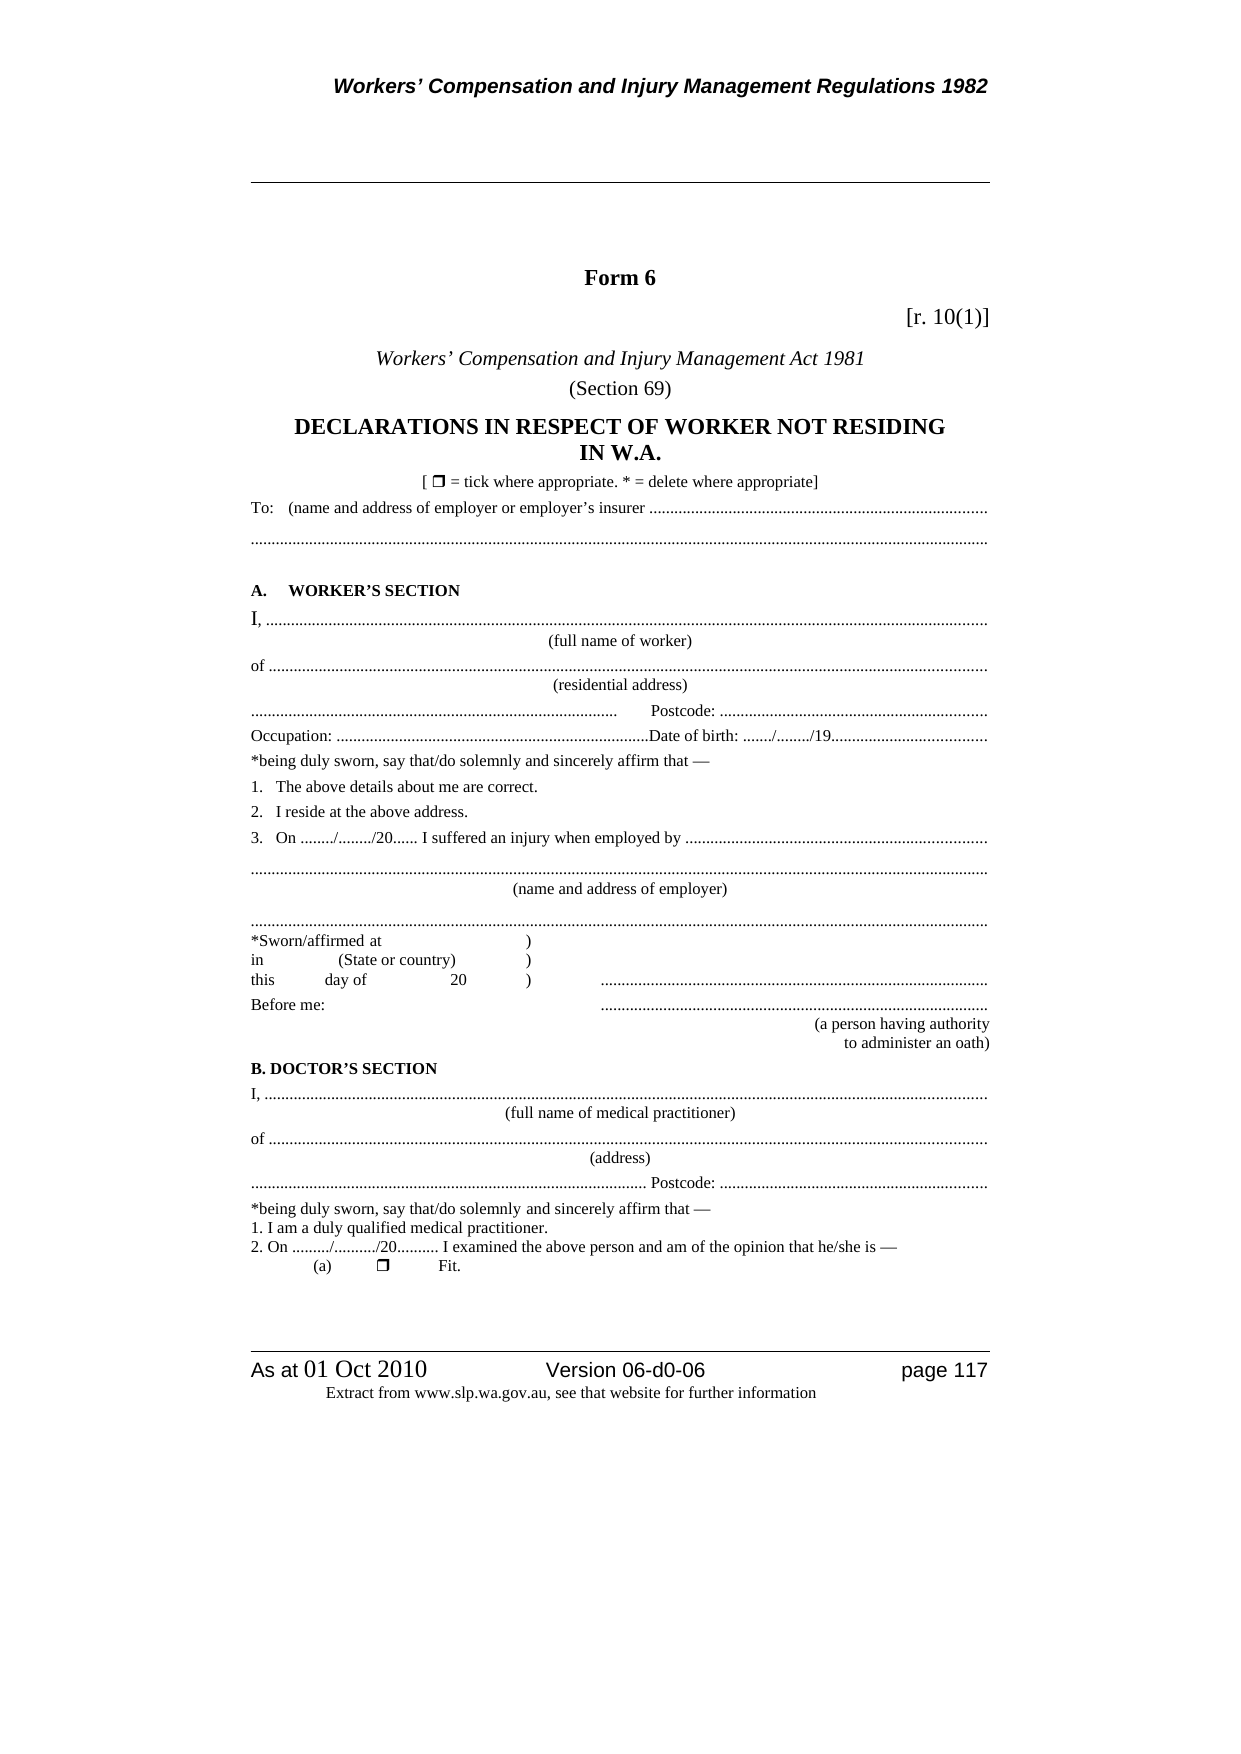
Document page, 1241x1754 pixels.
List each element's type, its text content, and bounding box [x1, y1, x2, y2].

text (full name of worker) [251, 630, 990, 649]
text *Sworn/affirmed at ) [251, 931, 990, 950]
text [r. 10(1)] [251, 303, 990, 329]
subtitle Workers’ Compensation and Injury Management Act 1981 [251, 346, 990, 370]
text ............................................................................................... Postcode: [251, 1173, 990, 1192]
text 2. I reside at the above address. [251, 802, 990, 821]
text *being duly sworn, say that/do solemnly and sincerely affirm that — [251, 1198, 990, 1218]
text this day of 20 ) [251, 969, 990, 988]
text (full name of medical practitioner) [251, 1103, 990, 1122]
text 1. I am a duly qualified medical practitioner. [251, 1218, 990, 1237]
text [ = tick where appropriate. * = delete where appropriate] [251, 472, 990, 491]
text (name and address of employer) [251, 879, 990, 898]
text (address) [251, 1148, 990, 1167]
text To: (name and address of employer or employer’s insurer [251, 497, 990, 517]
text in (State or country) ) [251, 950, 990, 969]
text Occupation: ...........................................................................Date of birth: ......./......../19 [251, 726, 990, 745]
text (a person having authority [251, 1014, 990, 1033]
text of [251, 1128, 990, 1148]
text B. DOCTOR’S SECTION [251, 1058, 990, 1078]
text I, [251, 1084, 990, 1103]
text 3. On ......../......../20...... I suffered an injury when employed by [251, 827, 990, 847]
text ........................................................................................ Postcode: [251, 700, 990, 719]
text (residential address) [251, 675, 990, 694]
text 1. The above details about me are correct. [251, 777, 990, 796]
text 2. On ........./........../20.......... I examined the above person and am of the opinion that he/she is — [251, 1237, 990, 1256]
text (a) Fit. [251, 1256, 990, 1275]
text A. WORKER’S SECTION [251, 581, 990, 600]
text *being duly sworn, say that/do solemnly and sincerely affirm that — [251, 751, 990, 770]
text of [251, 656, 990, 675]
text I, [251, 606, 990, 630]
subtitle DECLARATIONS IN RESPECT OF WORKER NOT RESIDING IN W.A. [251, 413, 990, 466]
text to administer an oath) [251, 1033, 990, 1052]
subtitle (Section 69) [251, 376, 990, 400]
text Before me: [251, 995, 990, 1014]
subtitle Form 6 [251, 264, 990, 291]
